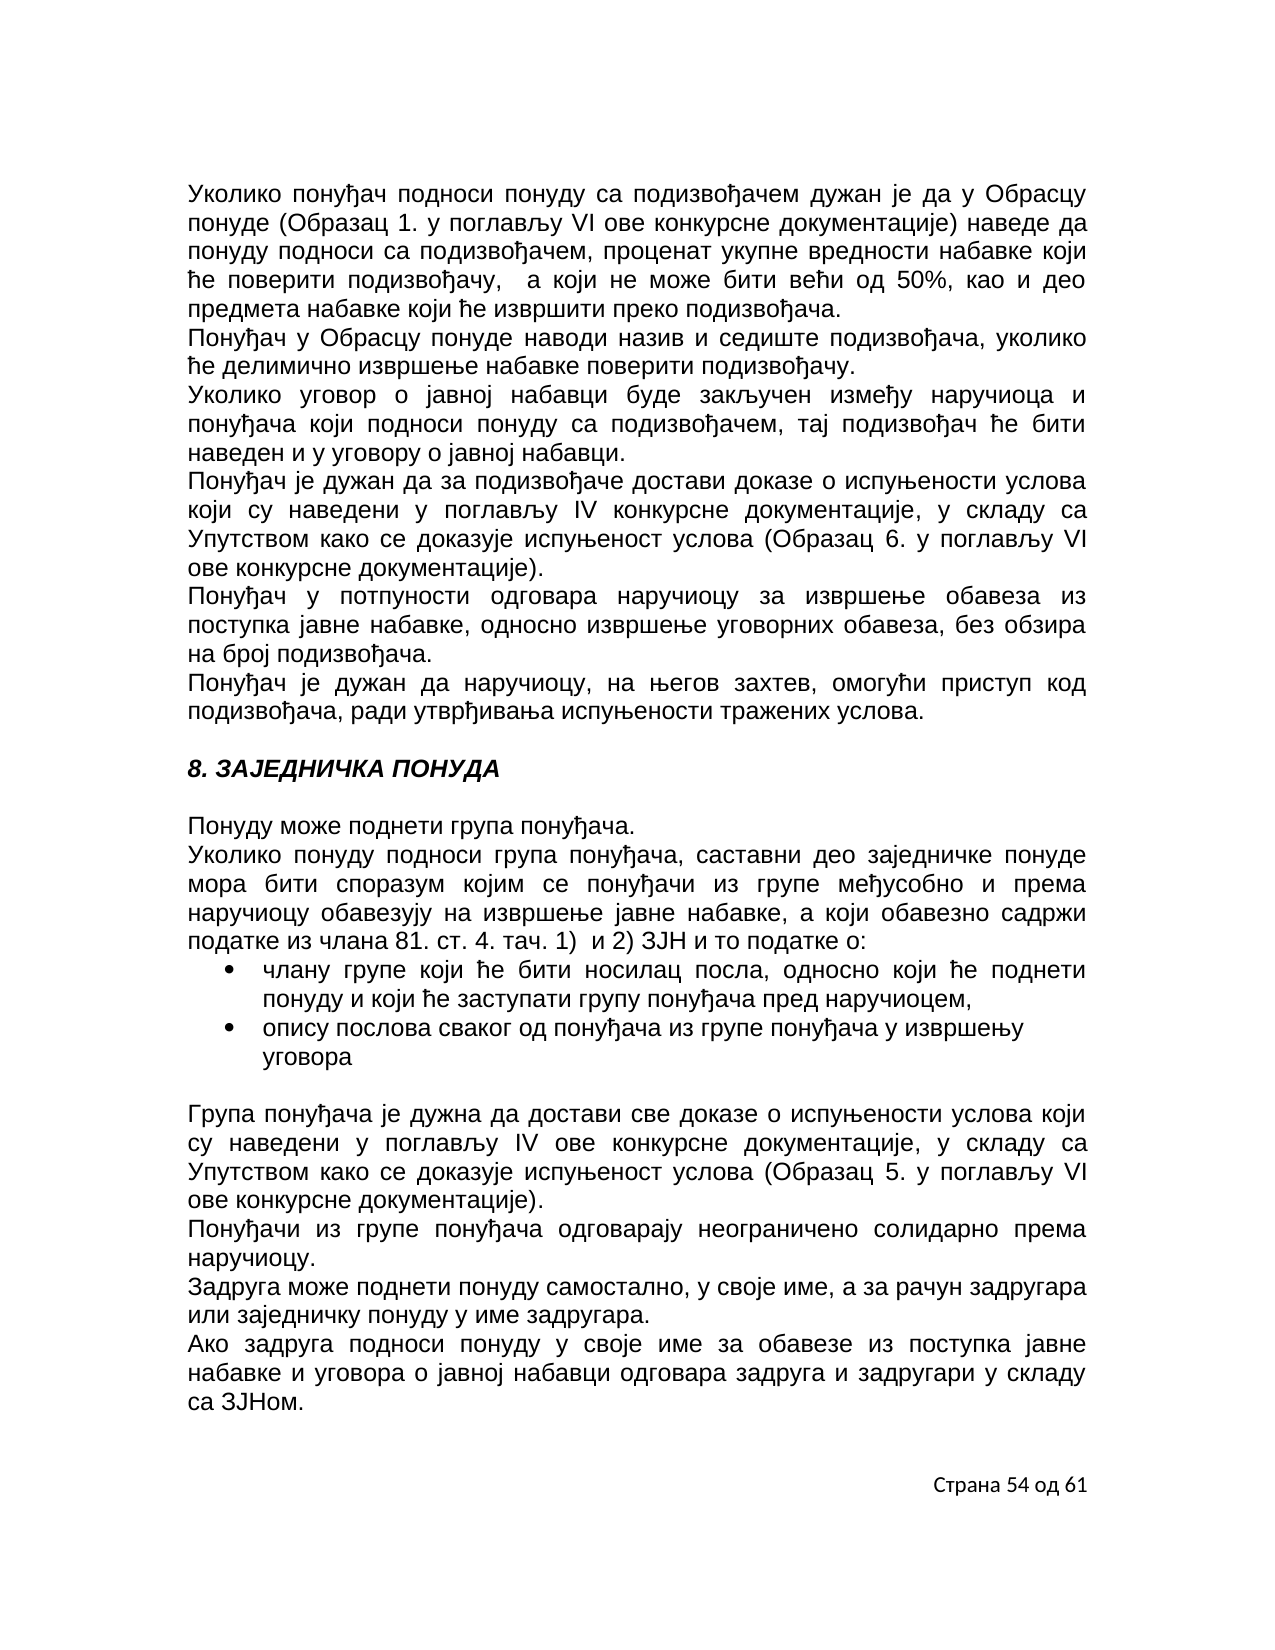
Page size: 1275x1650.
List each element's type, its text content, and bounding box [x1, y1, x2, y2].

list опису послова сваког од понуђача из групе понуђача у извршењу уговора [225, 1013, 1087, 1070]
text Група понуђача је дужна да достави све доказе о испуњености услова који су наведени у поглављу IV ове конкурсне документације, у складу са Упутством како се доказује испуњеност услова (Образац 5. у поглављу VI ове конкурсне документације). [187, 1099, 1087, 1214]
text Понуду може поднети група понуђача. [187, 811, 1087, 840]
text Понуђач је дужан да наручиоцу, на његов захтев, омогући приступ код подизвођача, ради утврђивања испуњености тражених услова. [187, 668, 1087, 725]
text 8. ЗАЈЕДНИЧКА ПОНУДА [187, 754, 1087, 783]
text Ако задруга подноси понуду у своје име за обавезе из поступка јавне набавке и уговора о јавној набавци одговара задруга и задругари у складу са ЗЈНом. [187, 1329, 1087, 1415]
list члану групе који ће бити носилац посла, односно који ће поднети понуду и који ће заступати групу понуђача пред наручиоцем, [225, 955, 1087, 1013]
text Уколико уговор о јавној набавци буде закључен између наручиоца и понуђача који подноси понуду са подизвођачем, тај подизвођач ће бити наведен и у уговору о јавној набавци. [187, 380, 1087, 466]
text Уколико понуђач подноси понуду са подизвођачем дужан је да у Обрасцу понуде (Образац 1. у поглављу VI ове конкурсне документације) наведе да понуду подноси са подизвођачем, проценат укупне вредности набавке који ће поверити подизвођачу, а који не може бити већи од 50%, као и део предмета набавке који ће извршити преко подизвођача. [187, 179, 1087, 322]
text Понуђачи из групе понуђача одговарају неограничено солидарно према наручиоцу. [187, 1214, 1087, 1272]
text Понуђач је дужан да за подизвођаче достави доказе о испуњености услова који су наведени у поглављу IV конкурсне документације, у складу са Упутством како се доказује испуњеност услова (Образац 6. у поглављу VI ове конкурсне документације). [187, 466, 1087, 581]
text Задруга може поднети понуду самостално, у своје име, а за рачун задругара или заједничку понуду у име задругара. [187, 1272, 1087, 1329]
text Понуђач у потпуности одговара наручиоцу за извршење обавеза из поступка јавне набавке, односно извршење уговорних обавеза, без обзира на број подизвођача. [187, 581, 1087, 668]
text Понуђач у Обрасцу понуде наводи назив и седиште подизвођача, уколико ће делимично извршење набавке поверити подизвођачу. [187, 322, 1087, 380]
text Уколико понуду подноси група понуђача, саставни део заједничке понуде мора бити споразум којим се понуђачи из групе међусобно и према наручиоцу обавезују на извршење јавне набавке, а који обавезно садржи податке из члана 81. ст. 4. тач. 1) и 2) ЗЈН и то податке о: [187, 840, 1087, 955]
